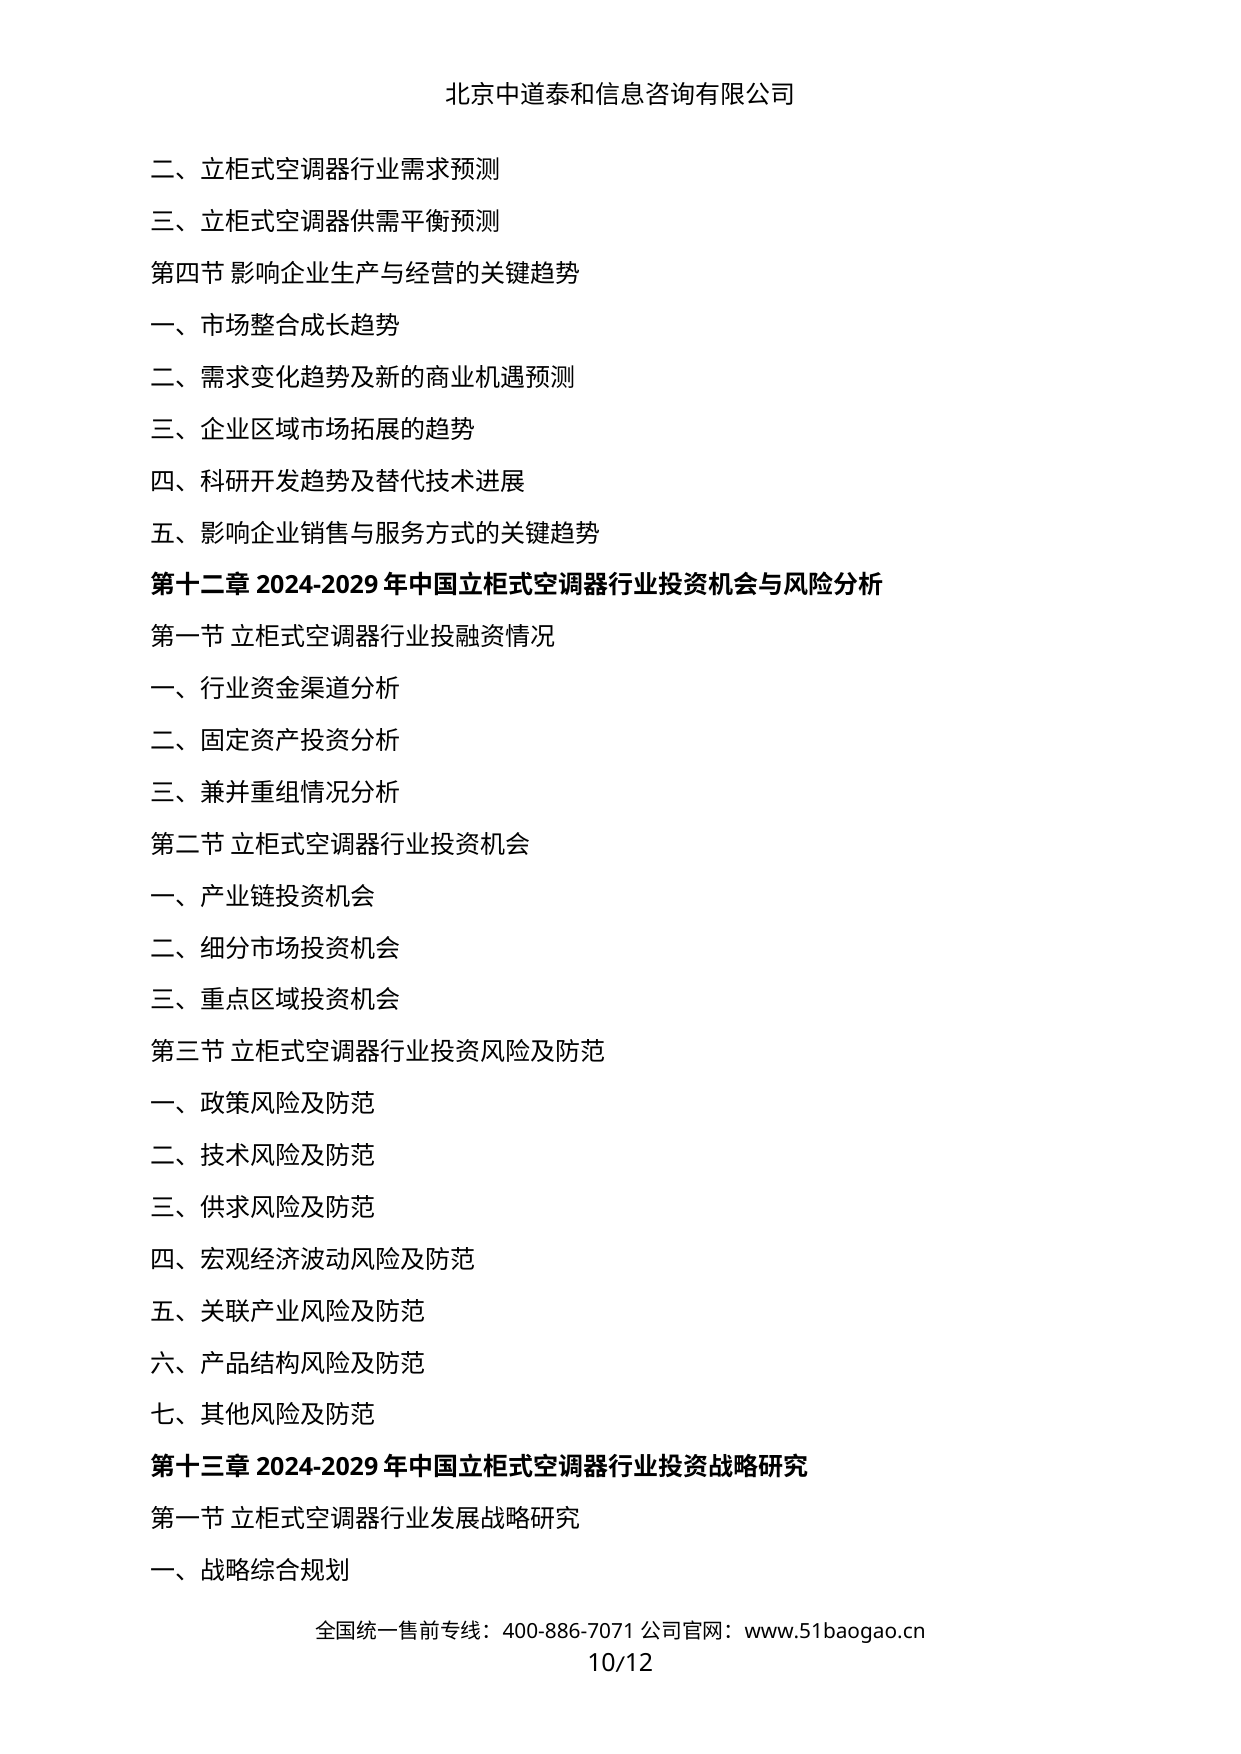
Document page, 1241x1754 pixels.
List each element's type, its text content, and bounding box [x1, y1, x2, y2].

text 二、需求变化趋势及新的商业机遇预测 [150, 357, 1090, 394]
text 二、细分市场投资机会 [150, 928, 1090, 964]
text 一、市场整合成长趋势 [150, 306, 1090, 342]
text 第十三章 2024-2029年中国立柜式空调器行业投资战略研究 [150, 1447, 1090, 1483]
text 七、其他风险及防范 [150, 1395, 1090, 1431]
text 二、固定资产投资分析 [150, 721, 1090, 757]
text 一、行业资金渠道分析 [150, 669, 1090, 705]
text 第二节 立柜式空调器行业投资机会 [150, 824, 1090, 861]
text 第一节 立柜式空调器行业发展战略研究 [150, 1499, 1090, 1535]
text 第三节 立柜式空调器行业投资风险及防范 [150, 1032, 1090, 1068]
text 第四节 影响企业生产与经营的关键趋势 [150, 254, 1090, 290]
text 四、宏观经济波动风险及防范 [150, 1239, 1090, 1276]
text 第一节 立柜式空调器行业投融资情况 [150, 617, 1090, 653]
text 第十二章 2024-2029年中国立柜式空调器行业投资机会与风险分析 [150, 565, 1090, 601]
text 二、立柜式空调器行业需求预测 [150, 150, 1090, 186]
text 六、产品结构风险及防范 [150, 1343, 1090, 1379]
text 五、关联产业风险及防范 [150, 1291, 1090, 1327]
text 三、重点区域投资机会 [150, 980, 1090, 1016]
text 五、影响企业销售与服务方式的关键趋势 [150, 513, 1090, 549]
text 三、企业区域市场拓展的趋势 [150, 409, 1090, 446]
text 三、兼并重组情况分析 [150, 772, 1090, 809]
text 三、供求风险及防范 [150, 1187, 1090, 1224]
text 一、战略综合规划 [150, 1551, 1090, 1587]
text 四、科研开发趋势及替代技术进展 [150, 461, 1090, 497]
text 一、产业链投资机会 [150, 876, 1090, 912]
text 二、技术风险及防范 [150, 1136, 1090, 1172]
text 三、立柜式空调器供需平衡预测 [150, 202, 1090, 238]
text 一、政策风险及防范 [150, 1084, 1090, 1120]
